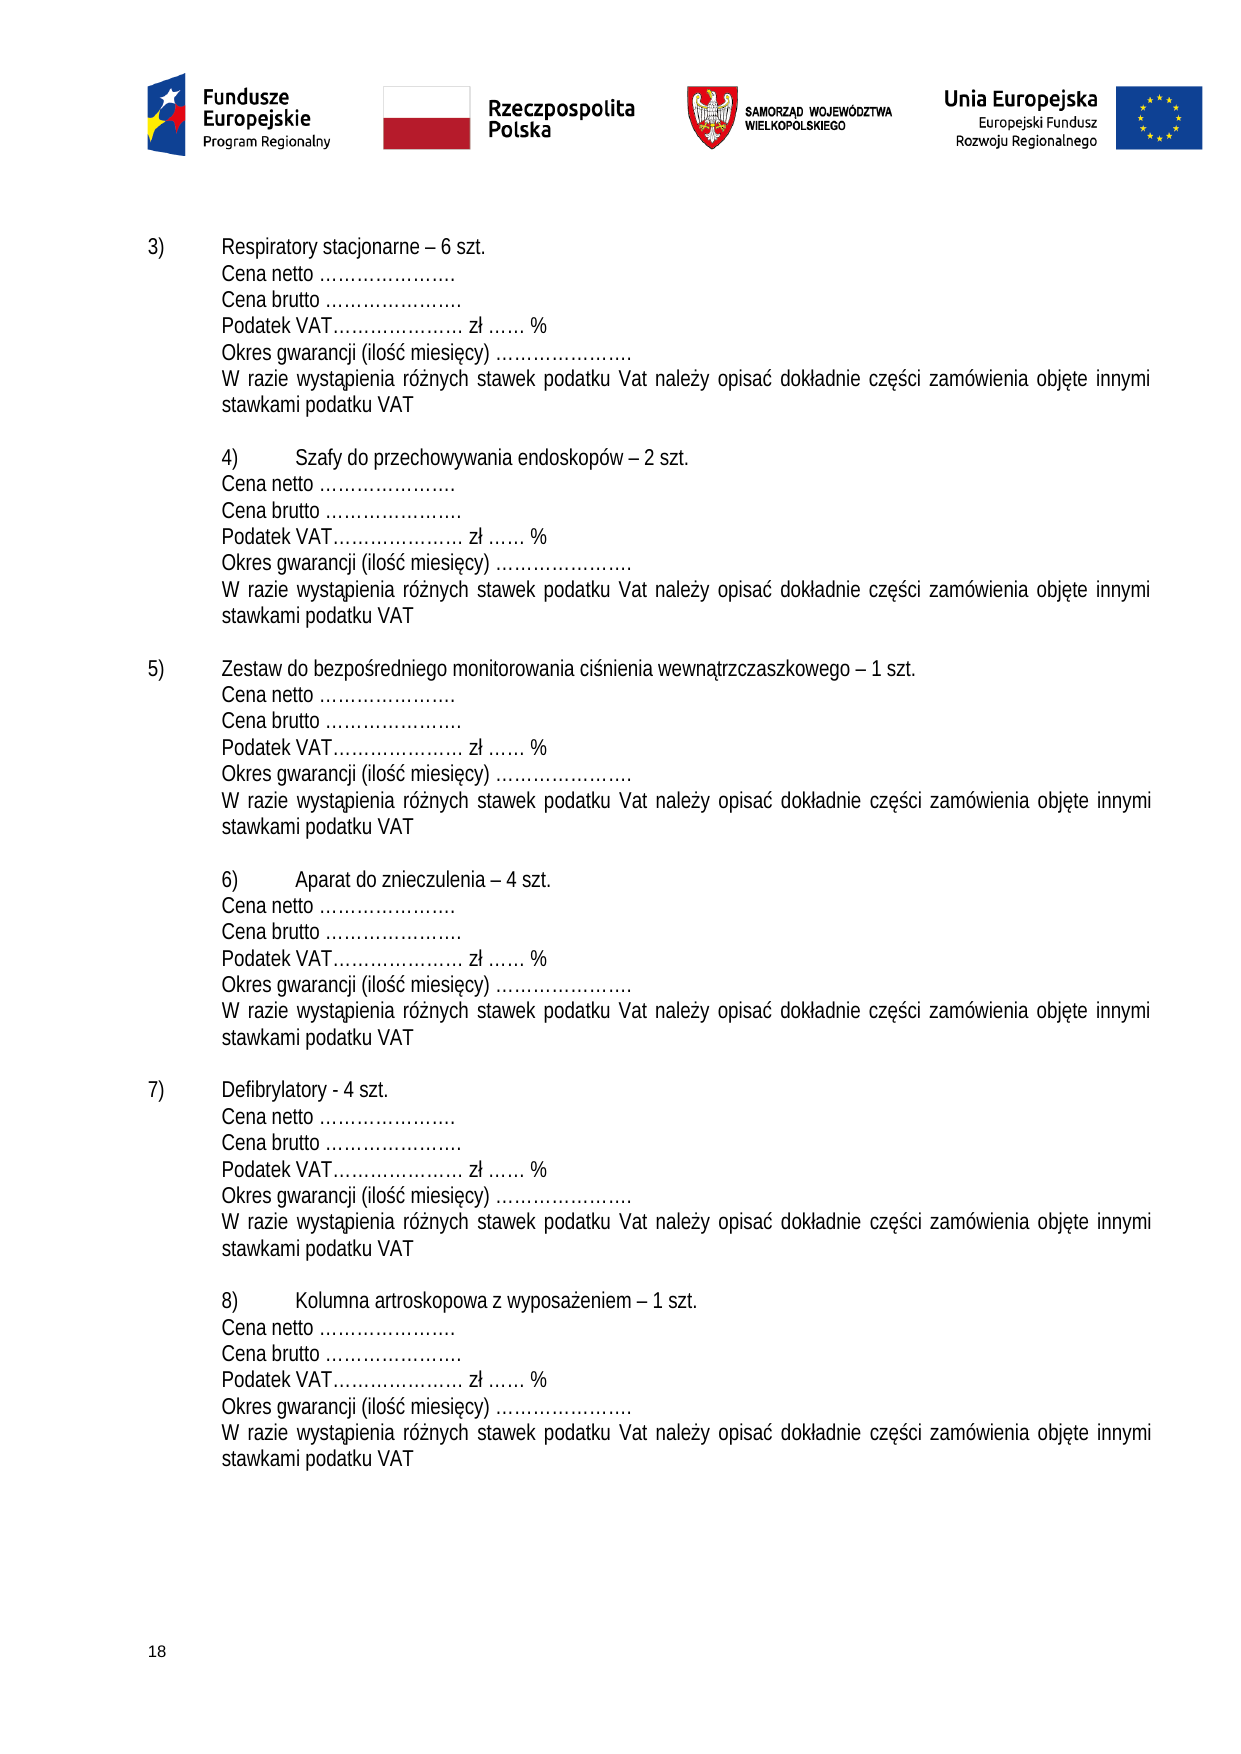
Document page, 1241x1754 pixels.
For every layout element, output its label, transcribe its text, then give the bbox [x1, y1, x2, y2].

list Cena brutto …………………. [221, 497, 1152, 523]
list Cena netto …………………. [221, 470, 1152, 497]
list Podatek VAT………………… zł …… % [221, 523, 1152, 549]
list Aparat do znieczulenia – 4 szt. [221, 866, 1152, 892]
list Respiratory stacjonarne – 6 szt. [148, 233, 1137, 259]
list Cena netto …………………. [221, 259, 1152, 286]
list Cena netto …………………. [221, 892, 1152, 918]
list W razie wystąpienia różnych stawek podatku Vat należy opisać dokładnie części zamówienia objęte innymi stawkami podatku VAT [221, 787, 1152, 839]
list Okres gwarancji (ilość miesięcy) …………………. [148, 1393, 1152, 1419]
list Zestaw do bezpośredniego monitorowania ciśnienia wewnątrzczaszkowego – 1 szt. [148, 655, 1137, 681]
list Szafy do przechowywania endoskopów – 2 szt. [221, 444, 1152, 470]
list Okres gwarancji (ilość miesięcy) …………………. [148, 971, 1152, 997]
list W razie wystąpienia różnych stawek podatku Vat należy opisać dokładnie części zamówienia objęte innymi stawkami podatku VAT [222, 576, 1152, 628]
list Cena brutto …………………. [221, 918, 1152, 945]
list Kolumna artroskopowa z wyposażeniem – 1 szt. [221, 1287, 1152, 1314]
list Okres gwarancji (ilość miesięcy) …………………. [148, 1182, 1152, 1208]
list Cena brutto …………………. [221, 286, 1152, 312]
list Okres gwarancji (ilość miesięcy) …………………. [148, 549, 1152, 576]
list Cena netto …………………. [221, 681, 1152, 707]
list Defibrylatory - 4 szt. [148, 1076, 1137, 1103]
list W razie wystąpienia różnych stawek podatku Vat należy opisać dokładnie części zamówienia objęte innymi stawkami podatku VAT [221, 1208, 1152, 1261]
list Cena netto …………………. [221, 1314, 1152, 1340]
list Podatek VAT………………… zł …… % [221, 312, 1152, 338]
list Cena brutto …………………. [221, 1340, 1152, 1366]
list Podatek VAT………………… zł …… % [221, 734, 1152, 760]
list Cena brutto …………………. [221, 707, 1152, 734]
list W razie wystąpienia różnych stawek podatku Vat należy opisać dokładnie części zamówienia objęte innymi stawkami podatku VAT [222, 997, 1152, 1050]
list W razie wystąpienia różnych stawek podatku Vat należy opisać dokładnie części zamówienia objęte innymi stawkami podatku VAT [221, 1419, 1152, 1472]
picture [147, 73, 1203, 156]
list W razie wystąpienia różnych stawek podatku Vat należy opisać dokładnie części zamówienia objęte innymi stawkami podatku VAT [222, 365, 1152, 418]
list Cena brutto …………………. [221, 1129, 1152, 1156]
list Okres gwarancji (ilość miesięcy) …………………. [148, 760, 1152, 787]
list Cena netto …………………. [221, 1103, 1152, 1129]
list Okres gwarancji (ilość miesięcy) …………………. [148, 338, 1152, 365]
list Podatek VAT………………… zł …… % [221, 945, 1152, 971]
list Podatek VAT………………… zł …… % [221, 1156, 1152, 1182]
list Podatek VAT………………… zł …… % [221, 1366, 1152, 1393]
